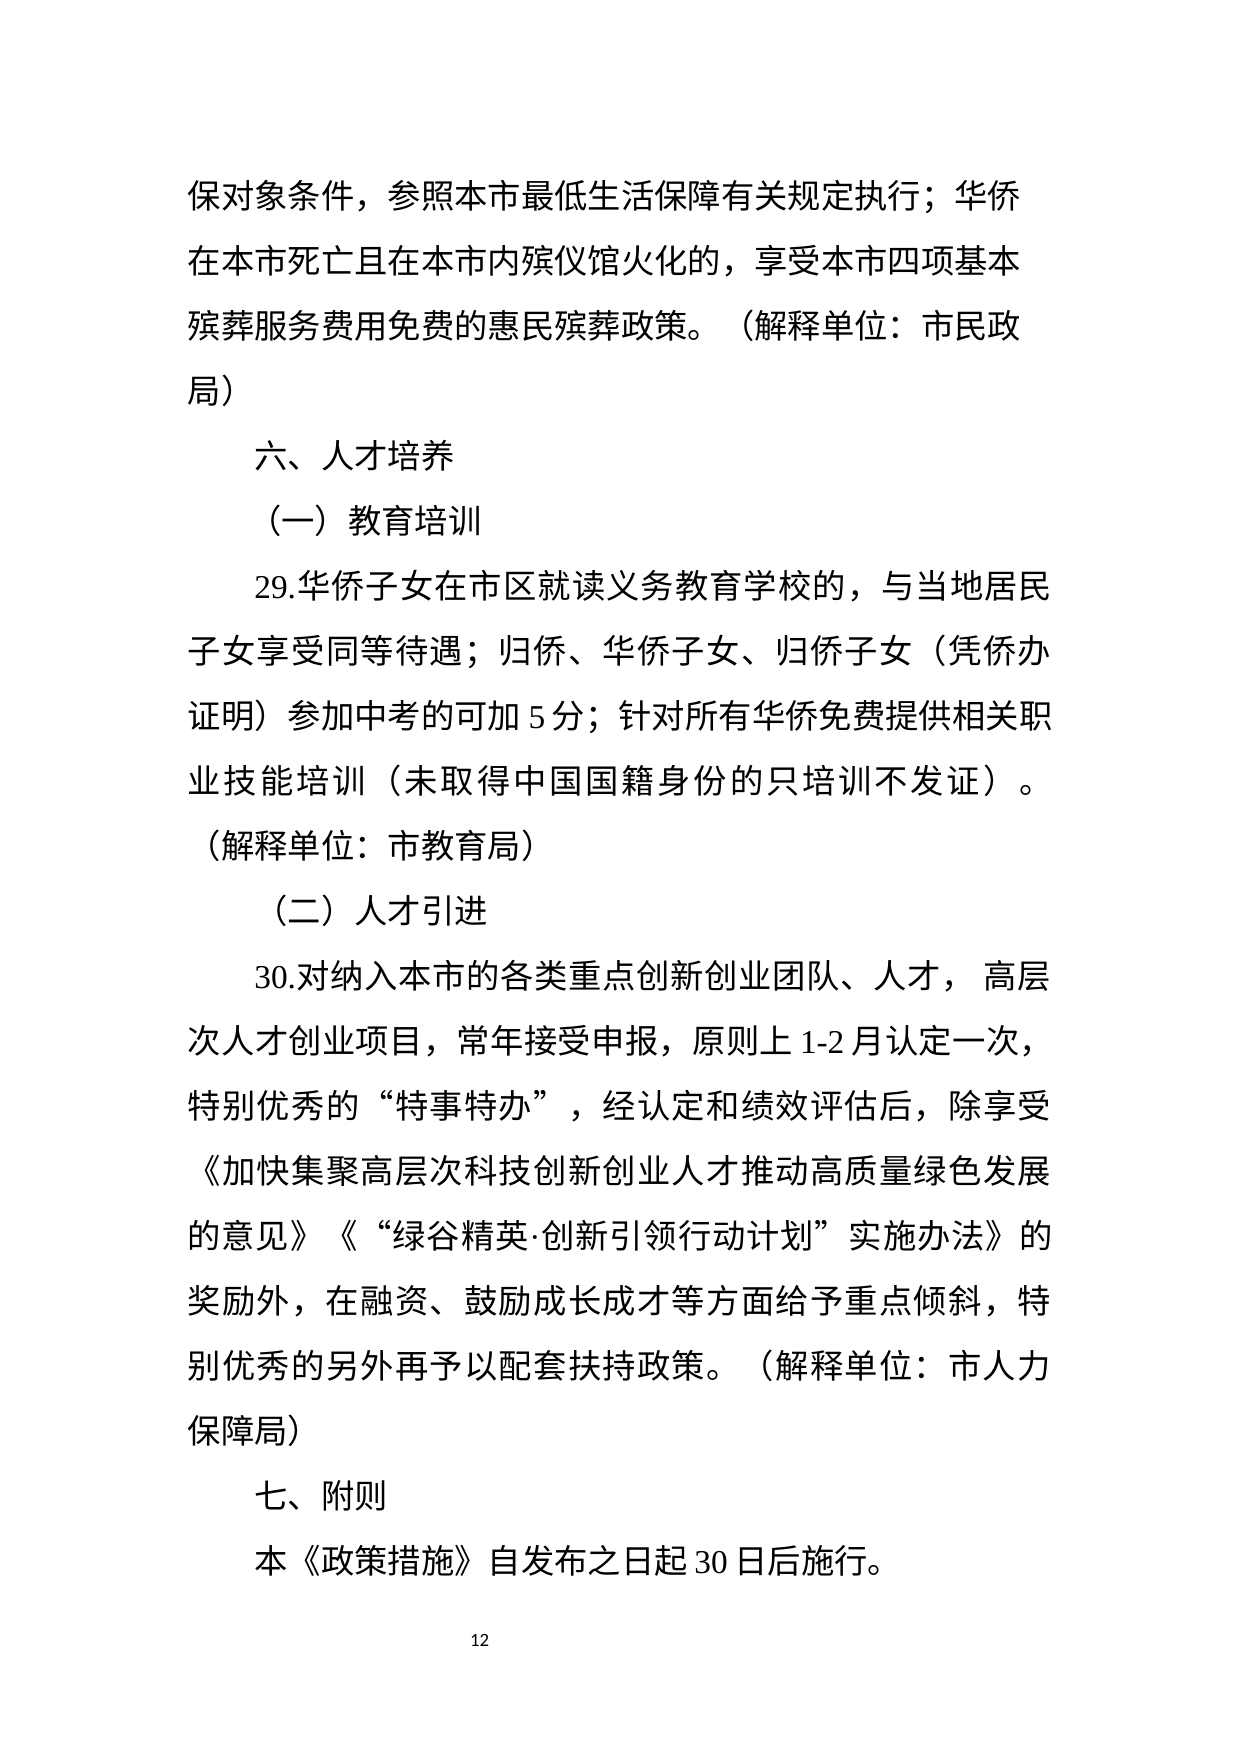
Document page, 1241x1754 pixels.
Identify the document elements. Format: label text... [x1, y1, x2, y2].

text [187, 162, 1053, 422]
text （一）教育培训 [187, 487, 1053, 552]
text 本《政策措施》自发布之日起30日后施行。 [187, 1527, 1053, 1592]
text 29.华侨子女在市区就读义务教育学校的，与当地居民子女享受同等待遇；归侨、华侨子女、归侨子女（凭侨办证明）参加中考的可加5分；针对所有华侨免费提供相关职业技能培训（未取得中国国籍身份的只培训不发证）。（解释单位：市教育局） [187, 552, 1053, 877]
text （二）人才引进 [187, 877, 1053, 942]
list 七、附则 [187, 1462, 1053, 1527]
text 30.对纳入本市的各类重点创新创业团队、人才， 高层次人才创业项目，常年接受申报，原则上1-2月认定一次，特别优秀的“特事特办”，经认定和绩效评估后，除享受《加快集聚高层次科技创新创业人才推动高质量绿色发展的意见》《“绿谷精英·创新引领行动计划”实施办法》的奖励外，在融资、鼓励成长成才等方面给予重点倾斜，特别优秀的另外再予以配套扶持政策。（解释单位：市人力保障局） [187, 942, 1053, 1462]
text 六、人才培养 [187, 422, 1053, 487]
